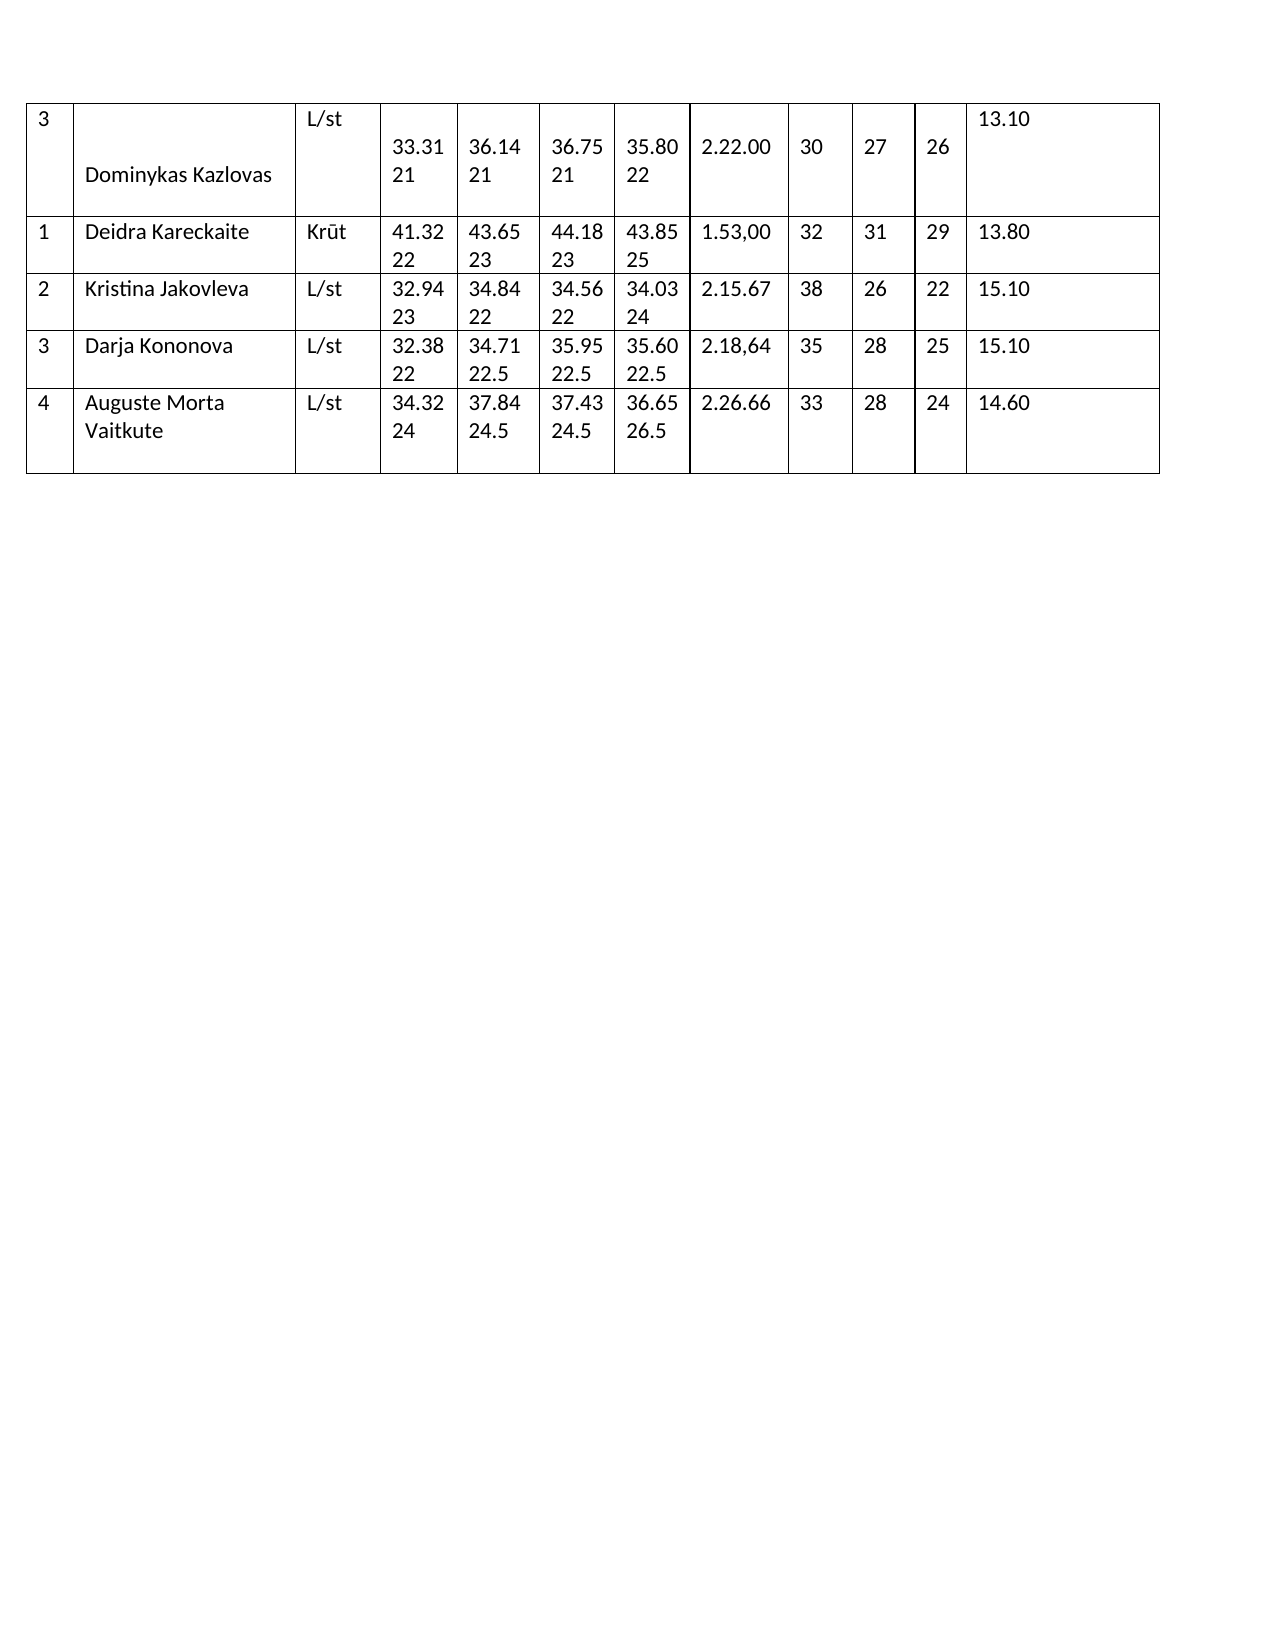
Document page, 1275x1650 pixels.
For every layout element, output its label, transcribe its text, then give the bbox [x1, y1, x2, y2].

table_cell L/st [296, 104, 380, 216]
table_cell 33 [789, 389, 852, 472]
table_cell Kristina Jakovleva [74, 274, 295, 330]
table_cell 32.38 22 [381, 331, 457, 387]
table_cell 2.15.67 [691, 274, 788, 330]
table_cell 41.32 22 [381, 217, 457, 273]
table_cell 36.75 21 [540, 104, 614, 216]
table_cell 35.95 22.5 [540, 331, 614, 387]
table_cell 36.14 21 [458, 104, 539, 216]
table_cell 43.65 23 [458, 217, 539, 273]
table_cell Krūt [296, 217, 380, 273]
table_cell 2.26.66 [691, 389, 788, 472]
table_cell 35.80 22 [615, 104, 689, 216]
table_cell 26 [853, 274, 914, 330]
table_cell 32 [789, 217, 852, 273]
table_cell 37.84 24.5 [458, 389, 539, 472]
table_cell 14.60 [967, 389, 1159, 472]
table_cell 31 [853, 217, 914, 273]
table_cell Darja Kononova [74, 331, 295, 387]
table_cell 25 [916, 331, 966, 387]
table_cell 37.43 24.5 [540, 389, 614, 472]
table_cell 13.80 [967, 217, 1159, 273]
table_cell 2.22.00 [691, 104, 788, 216]
table_cell 15.10 [967, 274, 1159, 330]
table_cell 22 [916, 274, 966, 330]
table_cell 1 [27, 217, 73, 273]
table_cell 1.53,00 [691, 217, 788, 273]
table_cell L/st [296, 389, 380, 472]
table_cell 2.18,64 [691, 331, 788, 387]
table_cell 3 [27, 104, 73, 216]
table_cell 34.71 22.5 [458, 331, 539, 387]
table_cell 30 [789, 104, 852, 216]
table_cell Dominykas Kazlovas [74, 104, 295, 216]
table_cell 33.31 21 [381, 104, 457, 216]
table_cell 27 [853, 104, 914, 216]
table_cell 32.94 23 [381, 274, 457, 330]
table_cell 13.10 [967, 104, 1159, 216]
table_cell 36.65 26.5 [615, 389, 689, 472]
table_cell 2 [27, 274, 73, 330]
table_cell 43.85 25 [615, 217, 689, 273]
table_cell L/st [296, 274, 380, 330]
table_cell L/st [296, 331, 380, 387]
table_cell 34.84 22 [458, 274, 539, 330]
table_cell 28 [853, 389, 914, 472]
table_cell 28 [853, 331, 914, 387]
table_cell 15.10 [967, 331, 1159, 387]
table_cell 34.56 22 [540, 274, 614, 330]
table_cell Deidra Kareckaite [74, 217, 295, 273]
table_cell 26 [916, 104, 966, 216]
table_cell 3 [27, 331, 73, 387]
table_cell 4 [27, 389, 73, 472]
table_cell 35.60 22.5 [615, 331, 689, 387]
table_cell 35 [789, 331, 852, 387]
table_cell 34.03 24 [615, 274, 689, 330]
table_cell Auguste Morta Vaitkute [74, 389, 295, 472]
table_cell 44.18 23 [540, 217, 614, 273]
table_cell 24 [916, 389, 966, 472]
table_cell 34.32 24 [381, 389, 457, 472]
table_cell 38 [789, 274, 852, 330]
table_cell 29 [916, 217, 966, 273]
